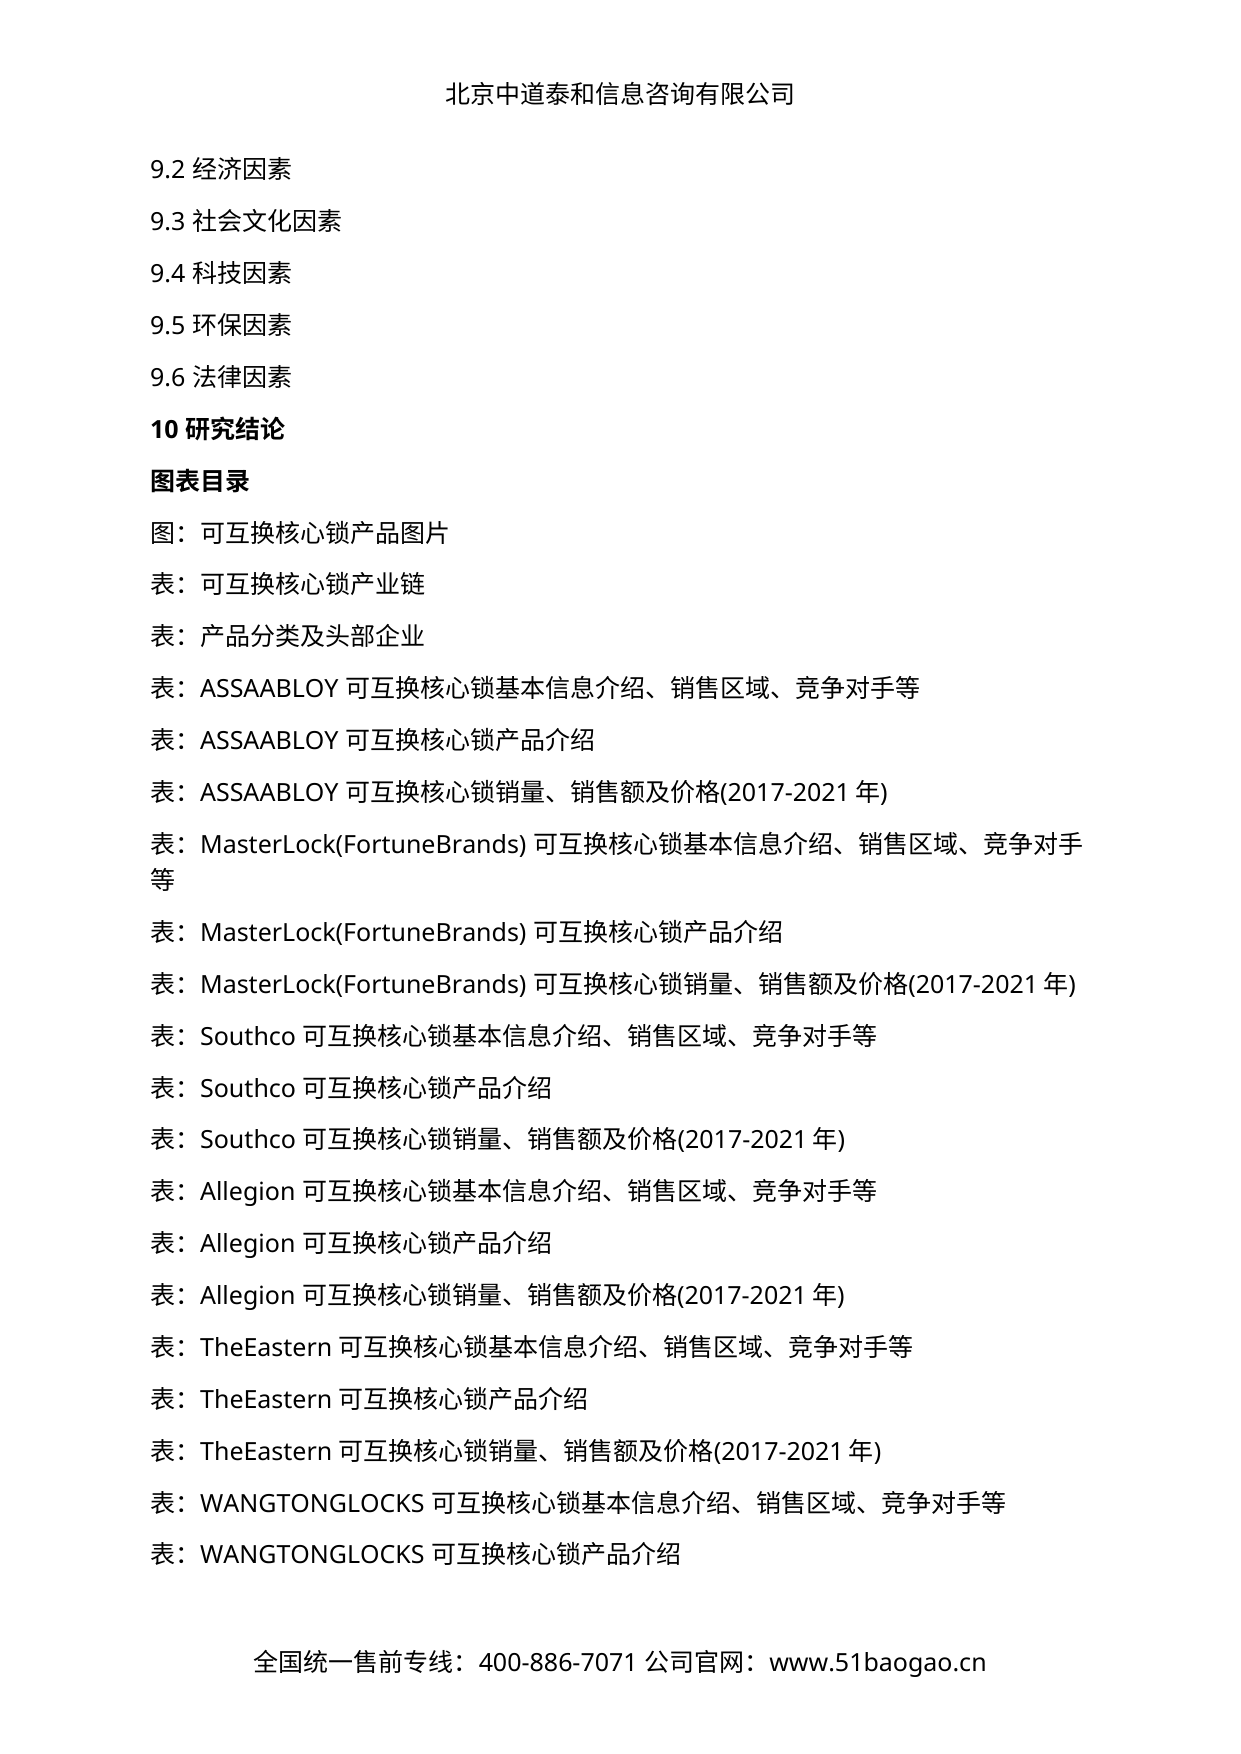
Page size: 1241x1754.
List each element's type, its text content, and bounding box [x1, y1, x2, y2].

text 9.3 社会文化因素 [150, 202, 1090, 238]
text 表：Southco 可互换核心锁基本信息介绍、销售区域、竞争对手等 [150, 1016, 1090, 1052]
text 表：WANGTONGLOCKS 可互换核心锁基本信息介绍、销售区域、竞争对手等 [150, 1483, 1090, 1519]
text 表：ASSAABLOY 可互换核心锁产品介绍 [150, 721, 1090, 757]
text 9.6 法律因素 [150, 357, 1090, 394]
text 表：ASSAABLOY 可互换核心锁基本信息介绍、销售区域、竞争对手等 [150, 669, 1090, 705]
text 表：MasterLock(FortuneBrands) 可互换核心锁产品介绍 [150, 912, 1090, 949]
text 9.4 科技因素 [150, 254, 1090, 290]
text 表：可互换核心锁产业链 [150, 565, 1090, 601]
text 表：WANGTONGLOCKS 可互换核心锁产品介绍 [150, 1535, 1090, 1571]
text 表：TheEastern 可互换核心锁基本信息介绍、销售区域、竞争对手等 [150, 1327, 1090, 1364]
text 表：Allegion 可互换核心锁基本信息介绍、销售区域、竞争对手等 [150, 1172, 1090, 1208]
text 表：产品分类及头部企业 [150, 617, 1090, 653]
text 表：Southco 可互换核心锁产品介绍 [150, 1068, 1090, 1104]
text 表：Southco 可互换核心锁销量、销售额及价格(2017-2021年) [150, 1120, 1090, 1156]
text 10 研究结论 [150, 409, 1090, 446]
text 图：可互换核心锁产品图片 [150, 513, 1090, 549]
text 表：MasterLock(FortuneBrands) 可互换核心锁基本信息介绍、销售区域、竞争对手等 [150, 824, 1090, 897]
text 表：Allegion 可互换核心锁产品介绍 [150, 1224, 1090, 1260]
text 表：Allegion 可互换核心锁销量、销售额及价格(2017-2021年) [150, 1276, 1090, 1312]
text 表：TheEastern 可互换核心锁销量、销售额及价格(2017-2021年) [150, 1431, 1090, 1467]
text 表：TheEastern 可互换核心锁产品介绍 [150, 1379, 1090, 1416]
text 表：ASSAABLOY 可互换核心锁销量、销售额及价格(2017-2021年) [150, 772, 1090, 809]
text 9.2 经济因素 [150, 150, 1090, 186]
text 图表目录 [150, 461, 1090, 497]
text 9.5 环保因素 [150, 306, 1090, 342]
text 表：MasterLock(FortuneBrands) 可互换核心锁销量、销售额及价格(2017-2021年) [150, 964, 1090, 1001]
